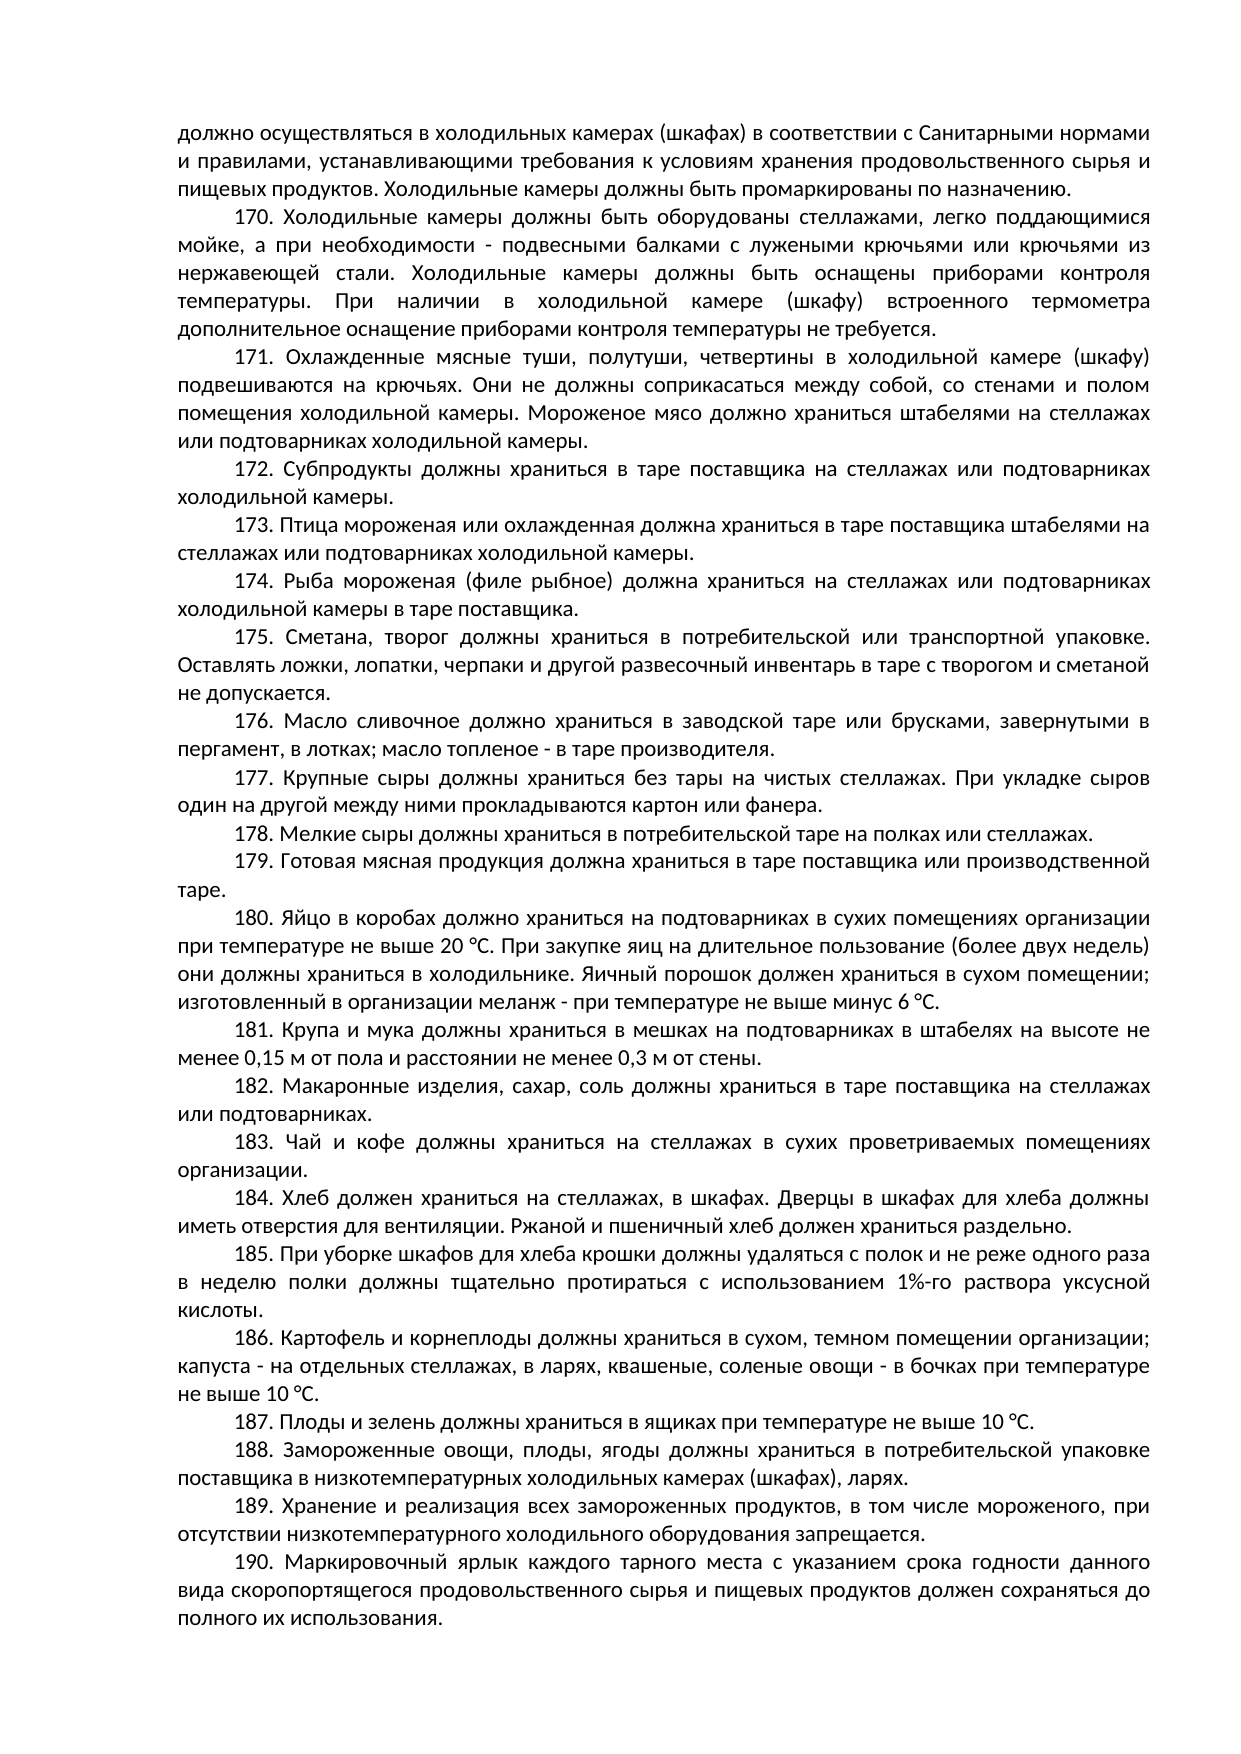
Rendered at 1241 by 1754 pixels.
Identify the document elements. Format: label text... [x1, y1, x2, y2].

text 177. Крупные сыры должны храниться без тары на чистых стеллажах. При укладке сыров один на другой между ними прокладываются картон или фанера. [177, 763, 1152, 819]
text 176. Масло сливочное должно храниться в заводской таре или брусками, завернутыми в пергамент, в лотках; масло топленое - в таре производителя. [177, 707, 1152, 763]
text 172. Субпродукты должны храниться в таре поставщика на стеллажах или подтоварниках холодильной камеры. [177, 454, 1152, 510]
text 178. Мелкие сыры должны храниться в потребительской таре на полках или стеллажах. [177, 819, 1152, 847]
text 182. Макаронные изделия, сахар, соль должны храниться в таре поставщика на стеллажах или подтоварниках. [177, 1071, 1152, 1127]
text 184. Хлеб должен храниться на стеллажах, в шкафах. Дверцы в шкафах для хлеба должны иметь отверстия для вентиляции. Ржаной и пшеничный хлеб должен храниться раздельно. [177, 1183, 1152, 1239]
text 171. Охлажденные мясные туши, полутуши, четвертины в холодильной камере (шкафу) подвешиваются на крючьях. Они не должны соприкасаться между собой, со стенами и полом помещения холодильной камеры. Мороженое мясо должно храниться штабелями на стеллажах или подтоварниках холодильной камеры. [177, 342, 1152, 454]
text 180. Яйцо в коробах должно храниться на подтоварниках в сухих помещениях организации при температуре не выше 20 °C. При закупке яиц на длительное пользование (более двух недель) они должны храниться в холодильнике. Яичный порошок должен храниться в сухом помещении; изготовленный в организации меланж - при температуре не выше минус 6 °C. [177, 903, 1152, 1015]
text 188. Замороженные овощи, плоды, ягоды должны храниться в потребительской упаковке поставщика в низкотемпературных холодильных камерах (шкафах), ларях. [177, 1435, 1152, 1491]
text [177, 118, 1152, 202]
text 185. При уборке шкафов для хлеба крошки должны удаляться с полок и не реже одного раза в неделю полки должны тщательно протираться с использованием 1%-го раствора уксусной кислоты. [177, 1239, 1152, 1323]
text 186. Картофель и корнеплоды должны храниться в сухом, темном помещении организации; капуста - на отдельных стеллажах, в ларях, квашеные, соленые овощи - в бочках при температуре не выше 10 °C. [177, 1323, 1152, 1407]
text 173. Птица мороженая или охлажденная должна храниться в таре поставщика штабелями на стеллажах или подтоварниках холодильной камеры. [177, 510, 1152, 566]
text 174. Рыба мороженая (филе рыбное) должна храниться на стеллажах или подтоварниках холодильной камеры в таре поставщика. [177, 566, 1152, 622]
text 183. Чай и кофе должны храниться на стеллажах в сухих проветриваемых помещениях организации. [177, 1127, 1152, 1183]
text 179. Готовая мясная продукция должна храниться в таре поставщика или производственной таре. [177, 847, 1152, 903]
text 190. Маркировочный ярлык каждого тарного места с указанием срока годности данного вида скоропортящегося продовольственного сырья и пищевых продуктов должен сохраняться до полного их использования. [177, 1547, 1152, 1631]
text 175. Сметана, творог должны храниться в потребительской или транспортной упаковке. Оставлять ложки, лопатки, черпаки и другой развесочный инвентарь в таре с творогом и сметаной не допускается. [177, 622, 1152, 707]
text 170. Холодильные камеры должны быть оборудованы стеллажами, легко поддающимися мойке, а при необходимости - подвесными балками с лужеными крючьями или крючьями из нержавеющей стали. Холодильные камеры должны быть оснащены приборами контроля температуры. При наличии в холодильной камере (шкафу) встроенного термометра дополнительное оснащение приборами контроля температуры не требуется. [177, 202, 1152, 342]
text 189. Хранение и реализация всех замороженных продуктов, в том числе мороженого, при отсутствии низкотемпературного холодильного оборудования запрещается. [177, 1491, 1152, 1547]
text 187. Плоды и зелень должны храниться в ящиках при температуре не выше 10 °C. [177, 1407, 1152, 1435]
text 181. Крупа и мука должны храниться в мешках на подтоварниках в штабелях на высоте не менее 0,15 м от пола и расстоянии не менее 0,3 м от стены. [177, 1015, 1152, 1071]
